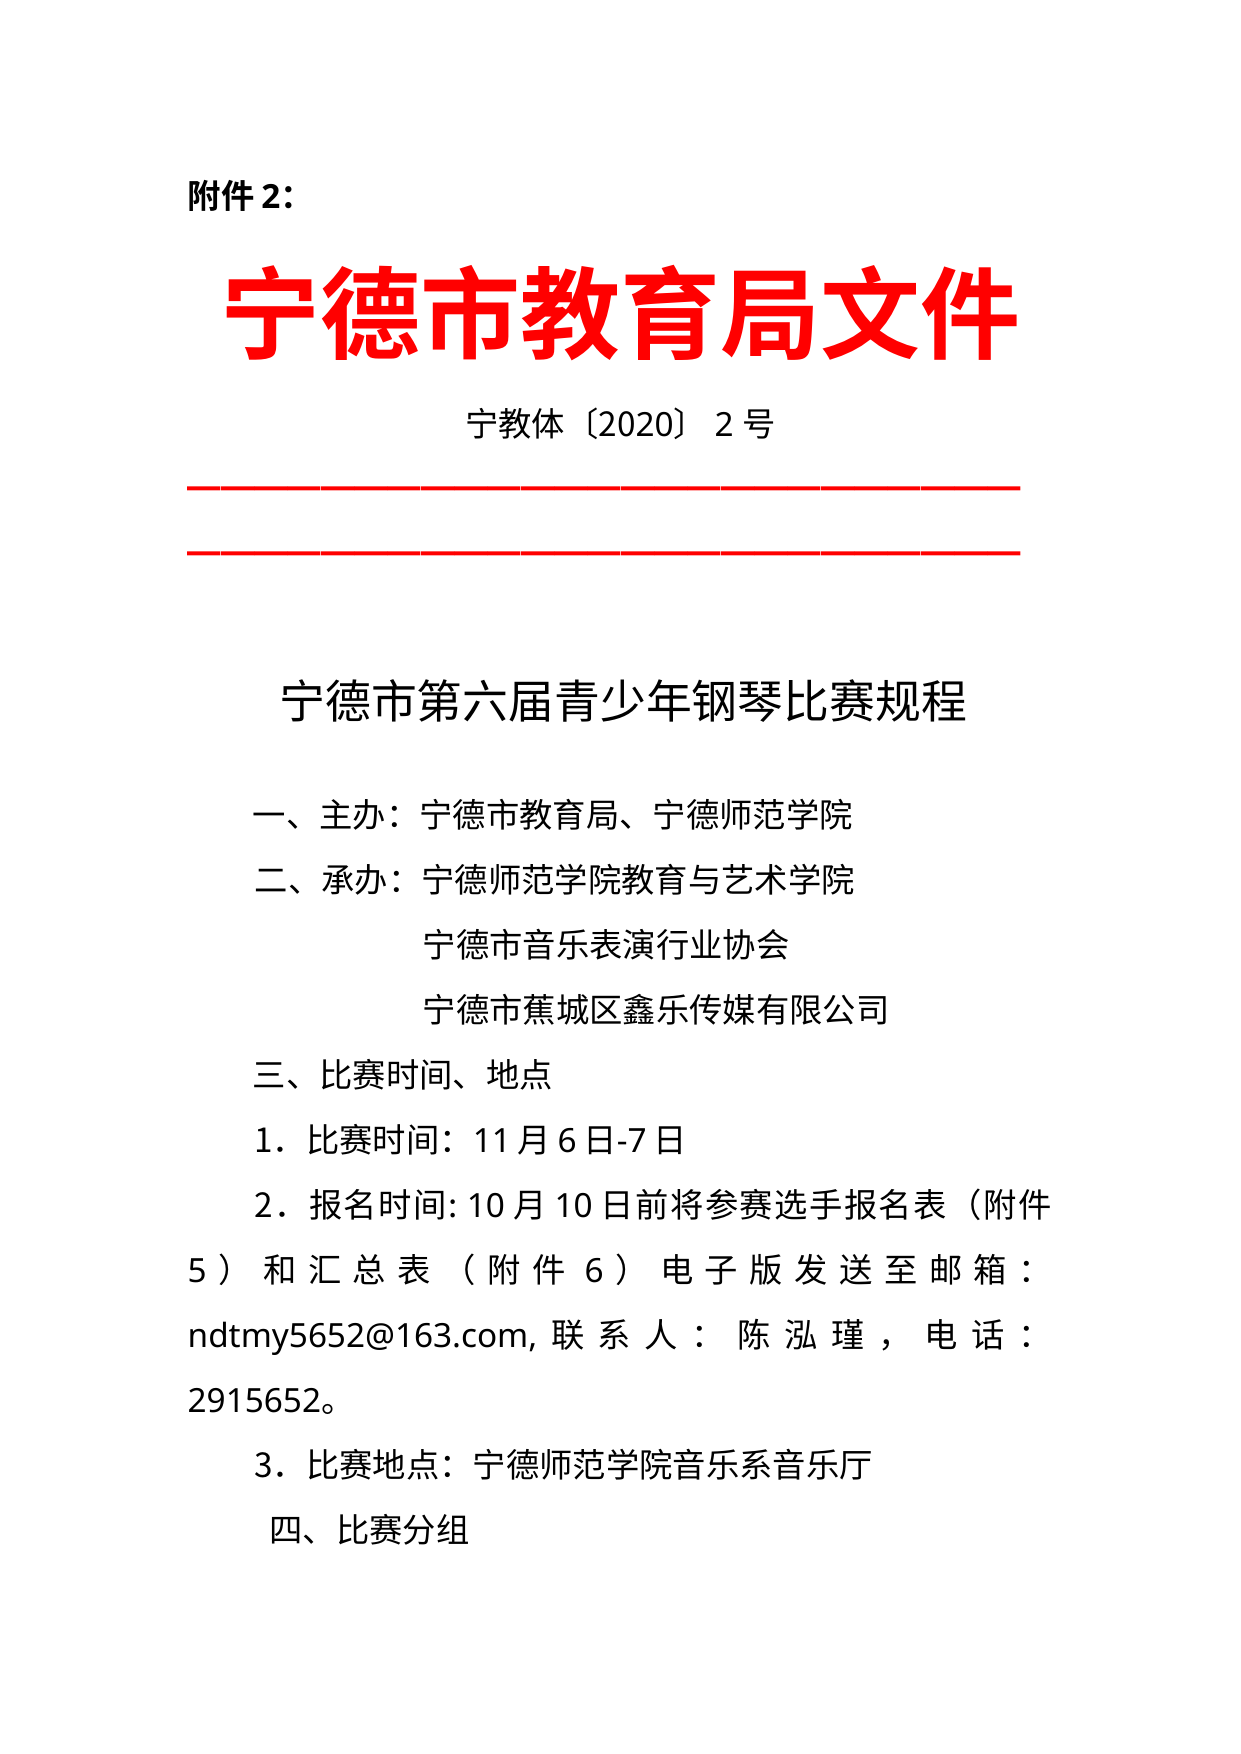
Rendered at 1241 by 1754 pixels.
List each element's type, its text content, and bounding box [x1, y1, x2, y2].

text 三、比赛时间、地点 [187, 1040, 1053, 1105]
text 2．报名时间: 10月10日前将参赛选手报名表（附件5）和汇总表（附件6）电子版发送至邮箱：ndtmy5652@163.com,联系人：陈泓瑾，电话：2915652。 [187, 1170, 1053, 1430]
text 宁教体〔2020〕 2 号 [188, 389, 1053, 454]
text 宁德市教育局文件 [188, 227, 1053, 389]
text 附件2： [188, 162, 1053, 227]
text 四、比赛分组 [187, 1495, 1053, 1560]
text 宁德市蕉城区鑫乐传媒有限公司 [187, 975, 1053, 1040]
text ━━━━━━━━━━━━━━━━━━━━━━━━━━━━━━━━━━━━━━━━━━━━━━━━━━ [188, 454, 1053, 584]
text 宁德市音乐表演行业协会 [187, 910, 1053, 975]
text 宁德市第六届青少年钢琴比赛规程 [187, 649, 1053, 747]
text 3．比赛地点：宁德师范学院音乐系音乐厅 [187, 1430, 1053, 1495]
text 1．比赛时间：11月6日-7日 [187, 1105, 1053, 1170]
text 一、主办：宁德市教育局、宁德师范学院 [187, 780, 1053, 845]
text 二、承办：宁德师范学院教育与艺术学院 [187, 845, 1053, 910]
